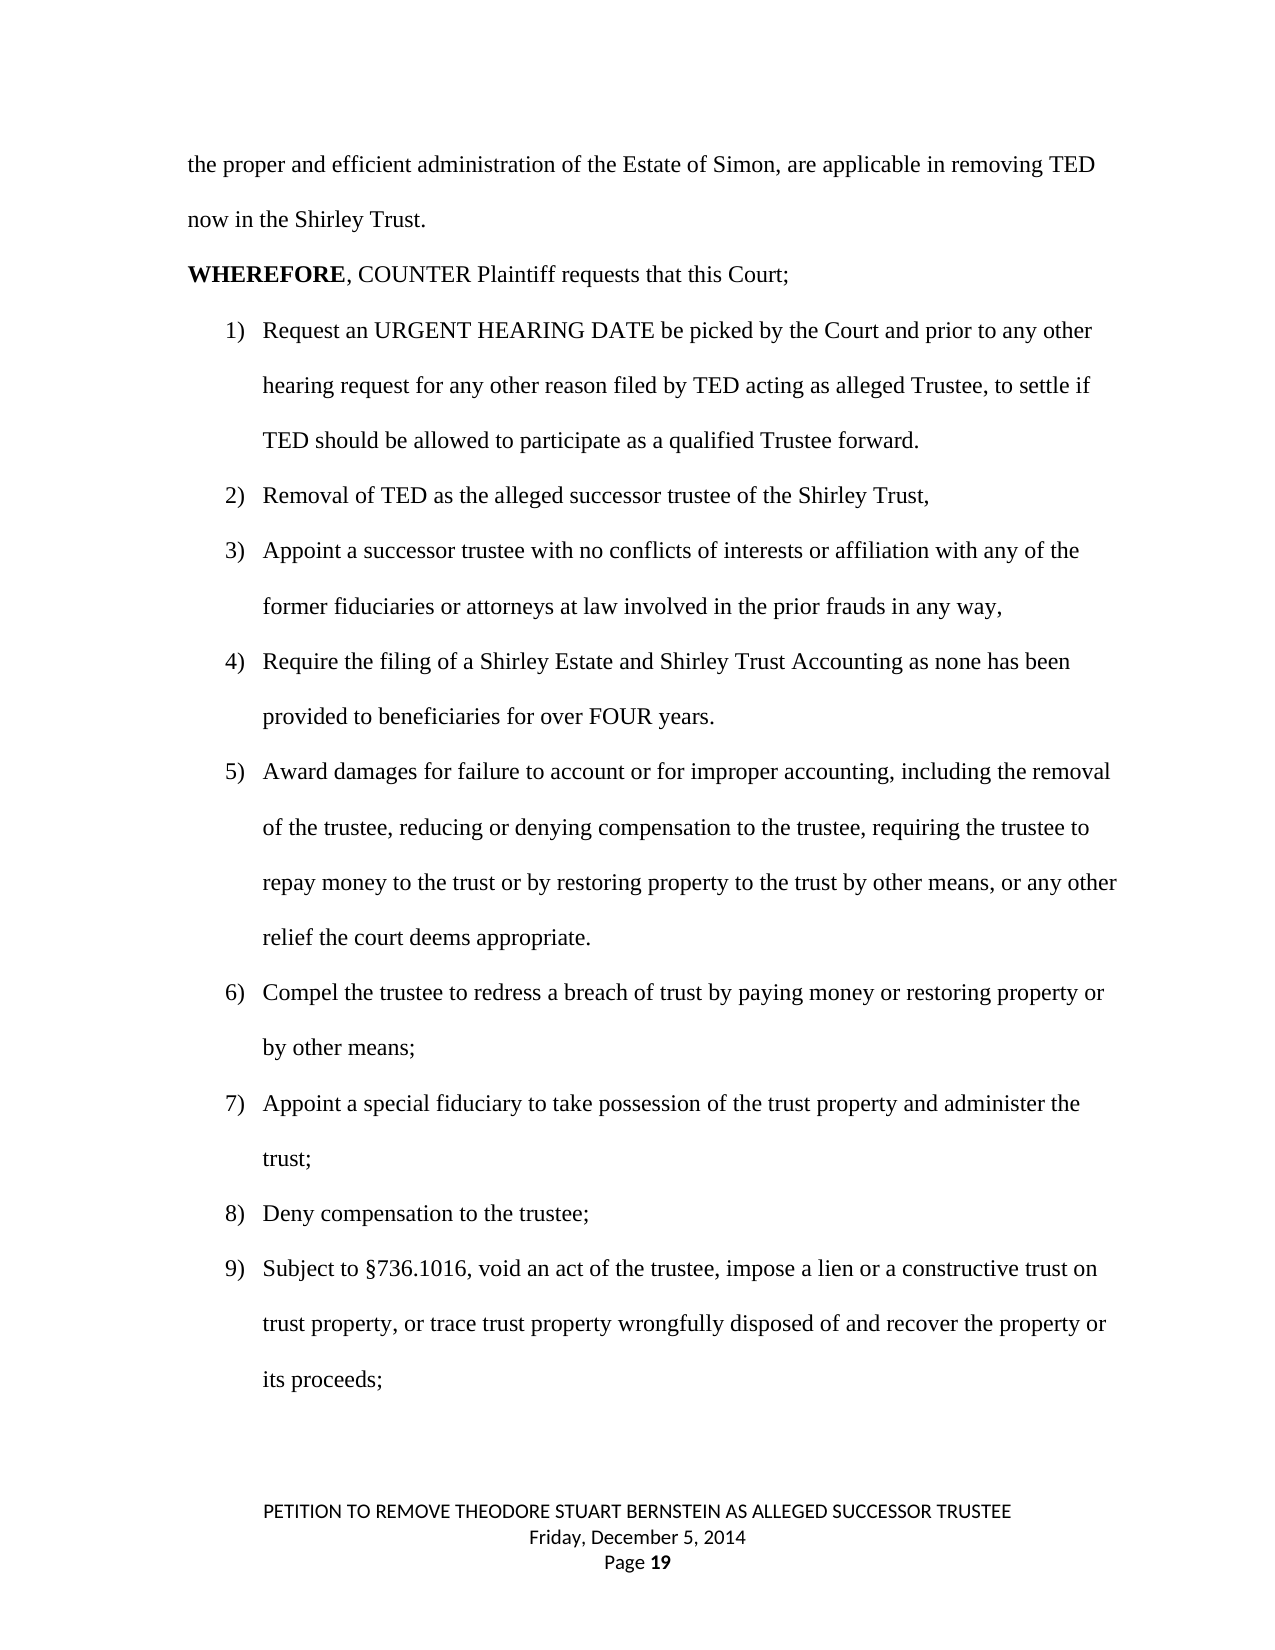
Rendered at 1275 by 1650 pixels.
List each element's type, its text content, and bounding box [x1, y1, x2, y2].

list Compel the trustee to redress a breach of trust by paying money or restoring property or by other means; [225, 978, 1125, 1061]
list Appoint a successor trustee with no conflicts of interests or affiliation with any of the former fiduciaries or attorneys at law involved in the prior frauds in any way, [225, 536, 1125, 619]
list Deny compensation to the trustee; [225, 1199, 1125, 1227]
list Appoint a special fiduciary to take possession of the trust property and administer the trust; [225, 1088, 1125, 1171]
list Removal of TED as the alleged successor trustee of the Shirley Trust, [225, 481, 1125, 509]
list WHEREFORE, COUNTER Plaintiff requests that this Court; [187, 260, 1125, 288]
list Award damages for failure to account or for improper accounting, including the removal of the trustee, reducing or denying compensation to the trustee, requiring the trustee to repay money to the trust or by restoring property to the trust by other means, or any other relief the court deems appropriate. [225, 757, 1125, 951]
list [150, 150, 1125, 233]
list Subject to §736.1016, void an act of the trustee, impose a lien or a constructive trust on trust property, or trace trust property wrongfully disposed of and recover the property or its proceeds; [225, 1254, 1125, 1392]
list Require the filing of a Shirley Estate and Shirley Trust Accounting as none has been provided to beneficiaries for over FOUR years. [225, 647, 1125, 730]
list Request an URGENT HEARING DATE be picked by the Court and prior to any other hearing request for any other reason filed by TED acting as alleged Trustee, to settle if TED should be allowed to participate as a qualified Trustee forward. [225, 316, 1125, 454]
